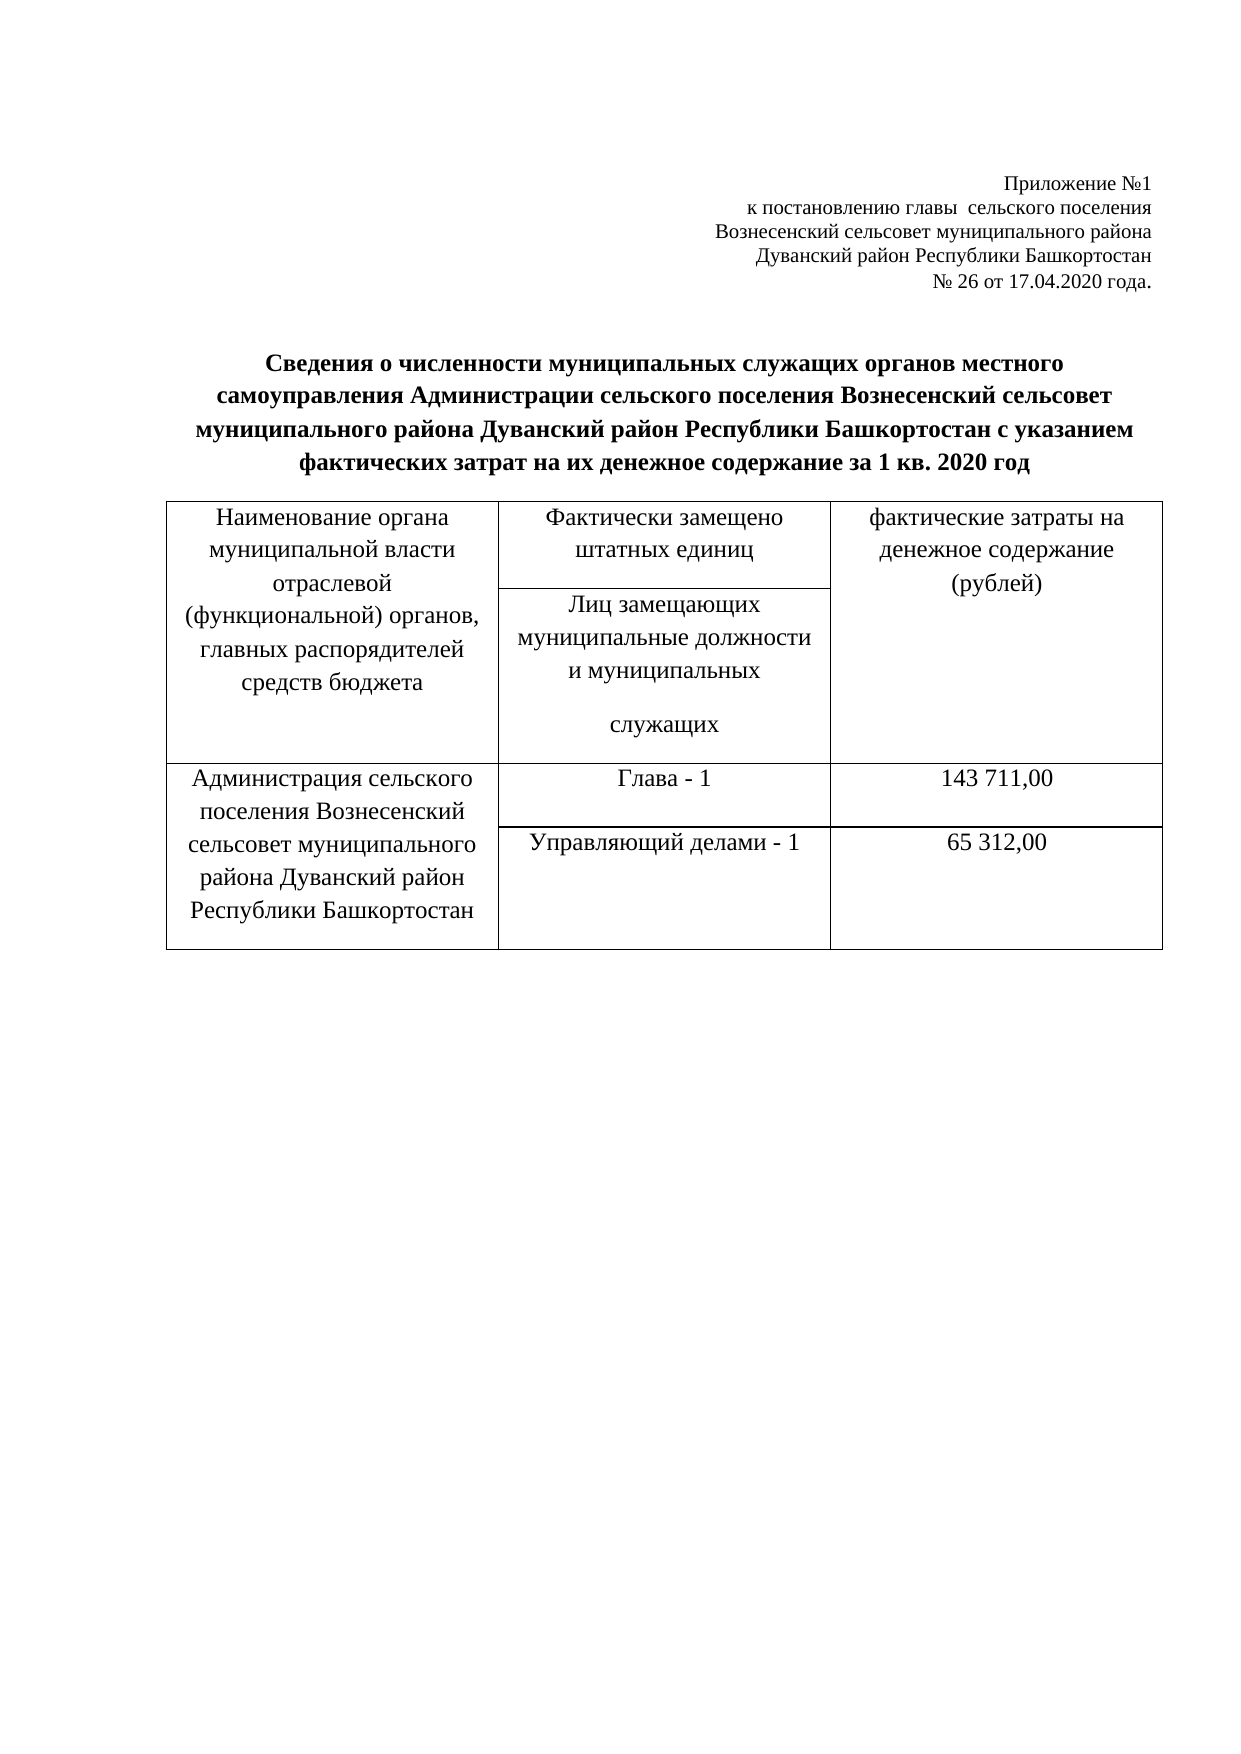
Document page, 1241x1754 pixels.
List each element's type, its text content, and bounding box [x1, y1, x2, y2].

table_cell Лиц замещающих муниципальные должности и муниципальных служащих [499, 589, 830, 762]
text к постановлению главы сельского поселения [177, 195, 1152, 219]
table_cell 65 312,00 [831, 828, 1162, 949]
text Сведения о численности муниципальных служащих органов местного самоуправления Администрации сельского поселения Вознесенский сельсовет муниципального района Дуванский район Республики Башкортостан с указанием фактических затрат на их денежное содержание за 1 кв. 2020 год [177, 348, 1152, 475]
table_header Наименование органа муниципальной власти отраслевой (функциональной) органов, главных распорядителей средств бюджета [167, 502, 498, 762]
text Приложение №1 [177, 171, 1152, 195]
text Вознесенский сельсовет муниципального района [177, 219, 1152, 243]
text № 26 от 17.04.2020 года. [177, 267, 1152, 294]
table_header Фактически замещено штатных единиц [499, 502, 830, 588]
table_header фактические затраты на денежное содержание (рублей) [831, 502, 1162, 762]
table_cell Управляющий делами - 1 [499, 828, 830, 949]
text Дуванский район Республики Башкортостан [177, 243, 1152, 267]
table_cell Глава - 1 [499, 764, 830, 826]
table_cell 143 711,00 [831, 764, 1162, 826]
table_cell Администрация сельского поселения Вознесенский сельсовет муниципального района Дуванский район Республики Башкортостан [167, 764, 498, 949]
